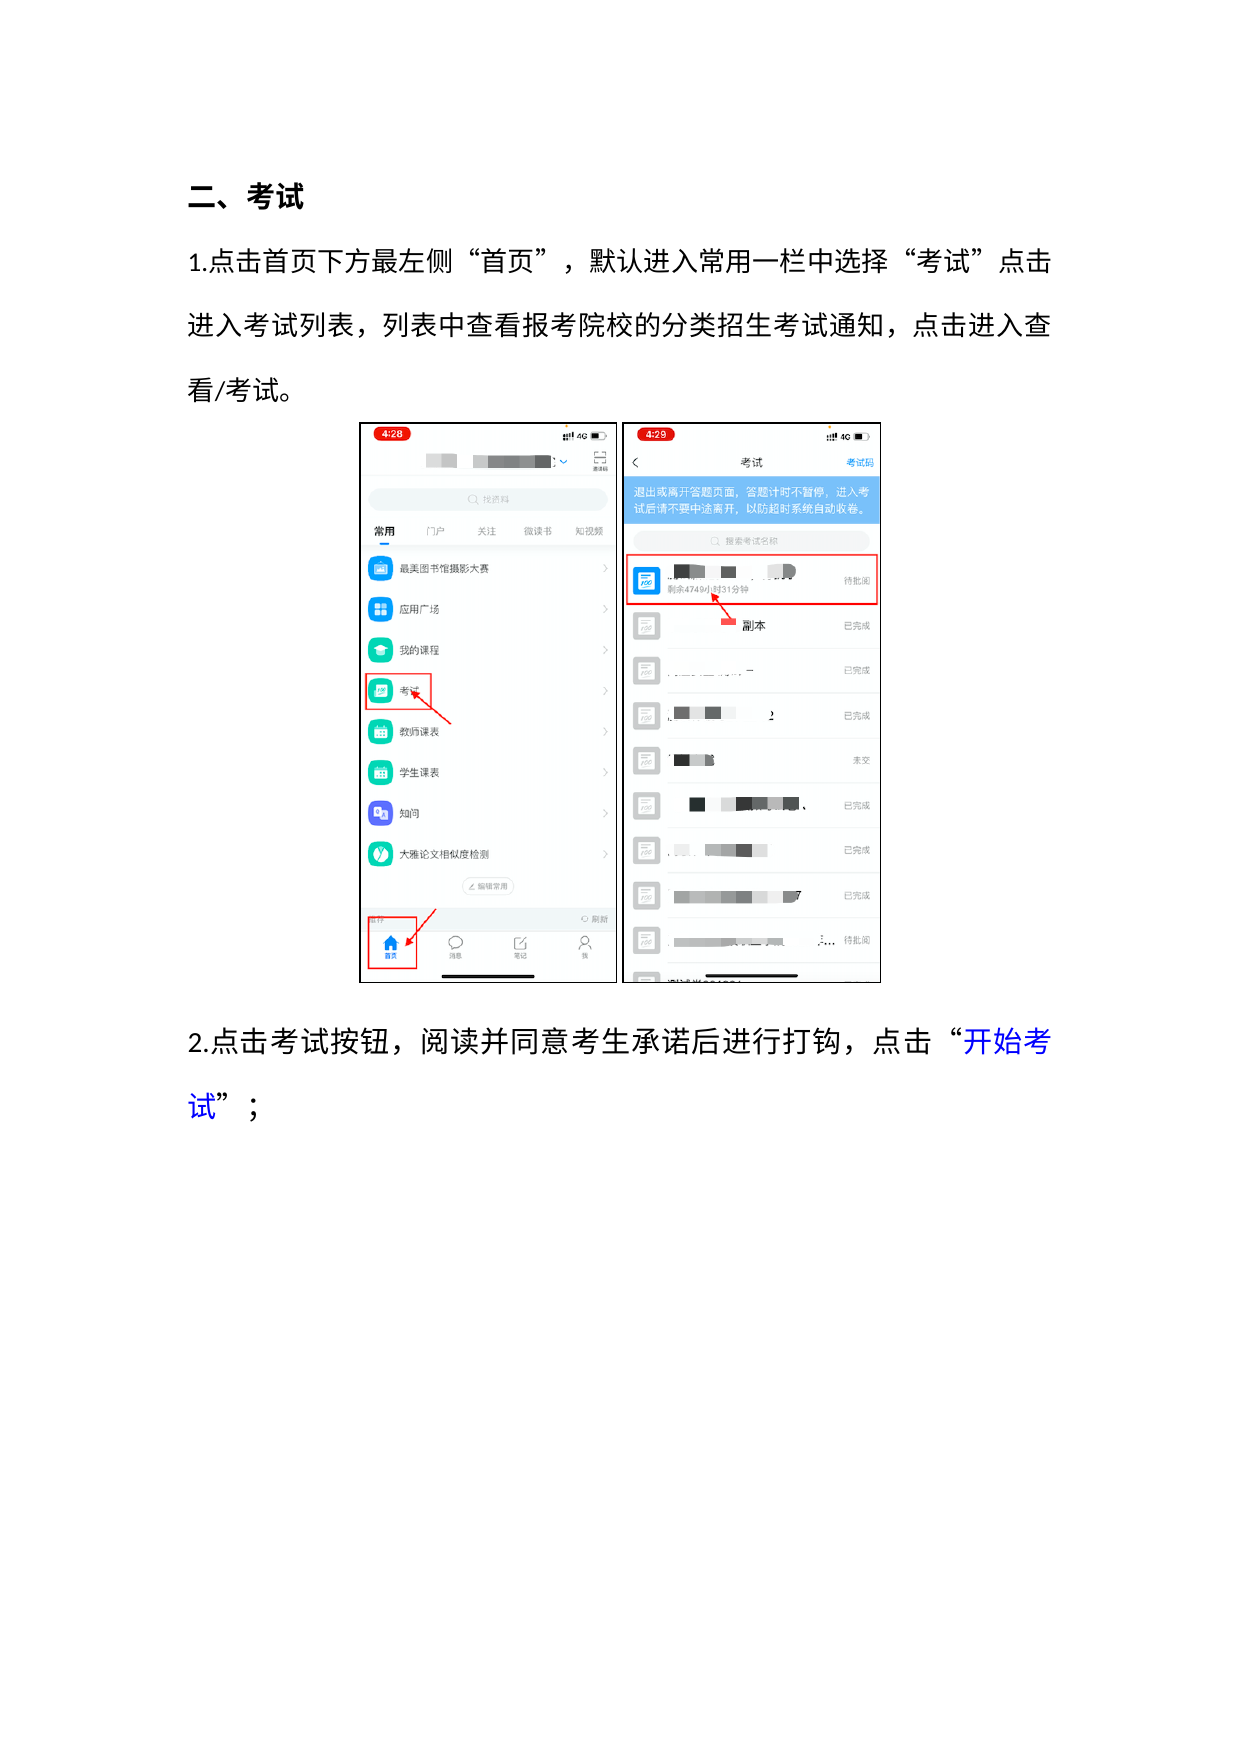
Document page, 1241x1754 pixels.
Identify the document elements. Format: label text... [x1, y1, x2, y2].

picture [624, 424, 880, 982]
picture [361, 424, 616, 982]
list 点击首页下方最左侧“首页”，默认进入常用一栏中选择“考试”点击进入考试列表，列表中查看报考院校的分类招生考试通知，点击进入查看/考试。 [187, 227, 1053, 422]
list 考试 [187, 162, 1053, 227]
list 点击考试按钮，阅读并同意考生承诺后进行打钩，点击“开始考试”； [187, 1007, 1053, 1137]
